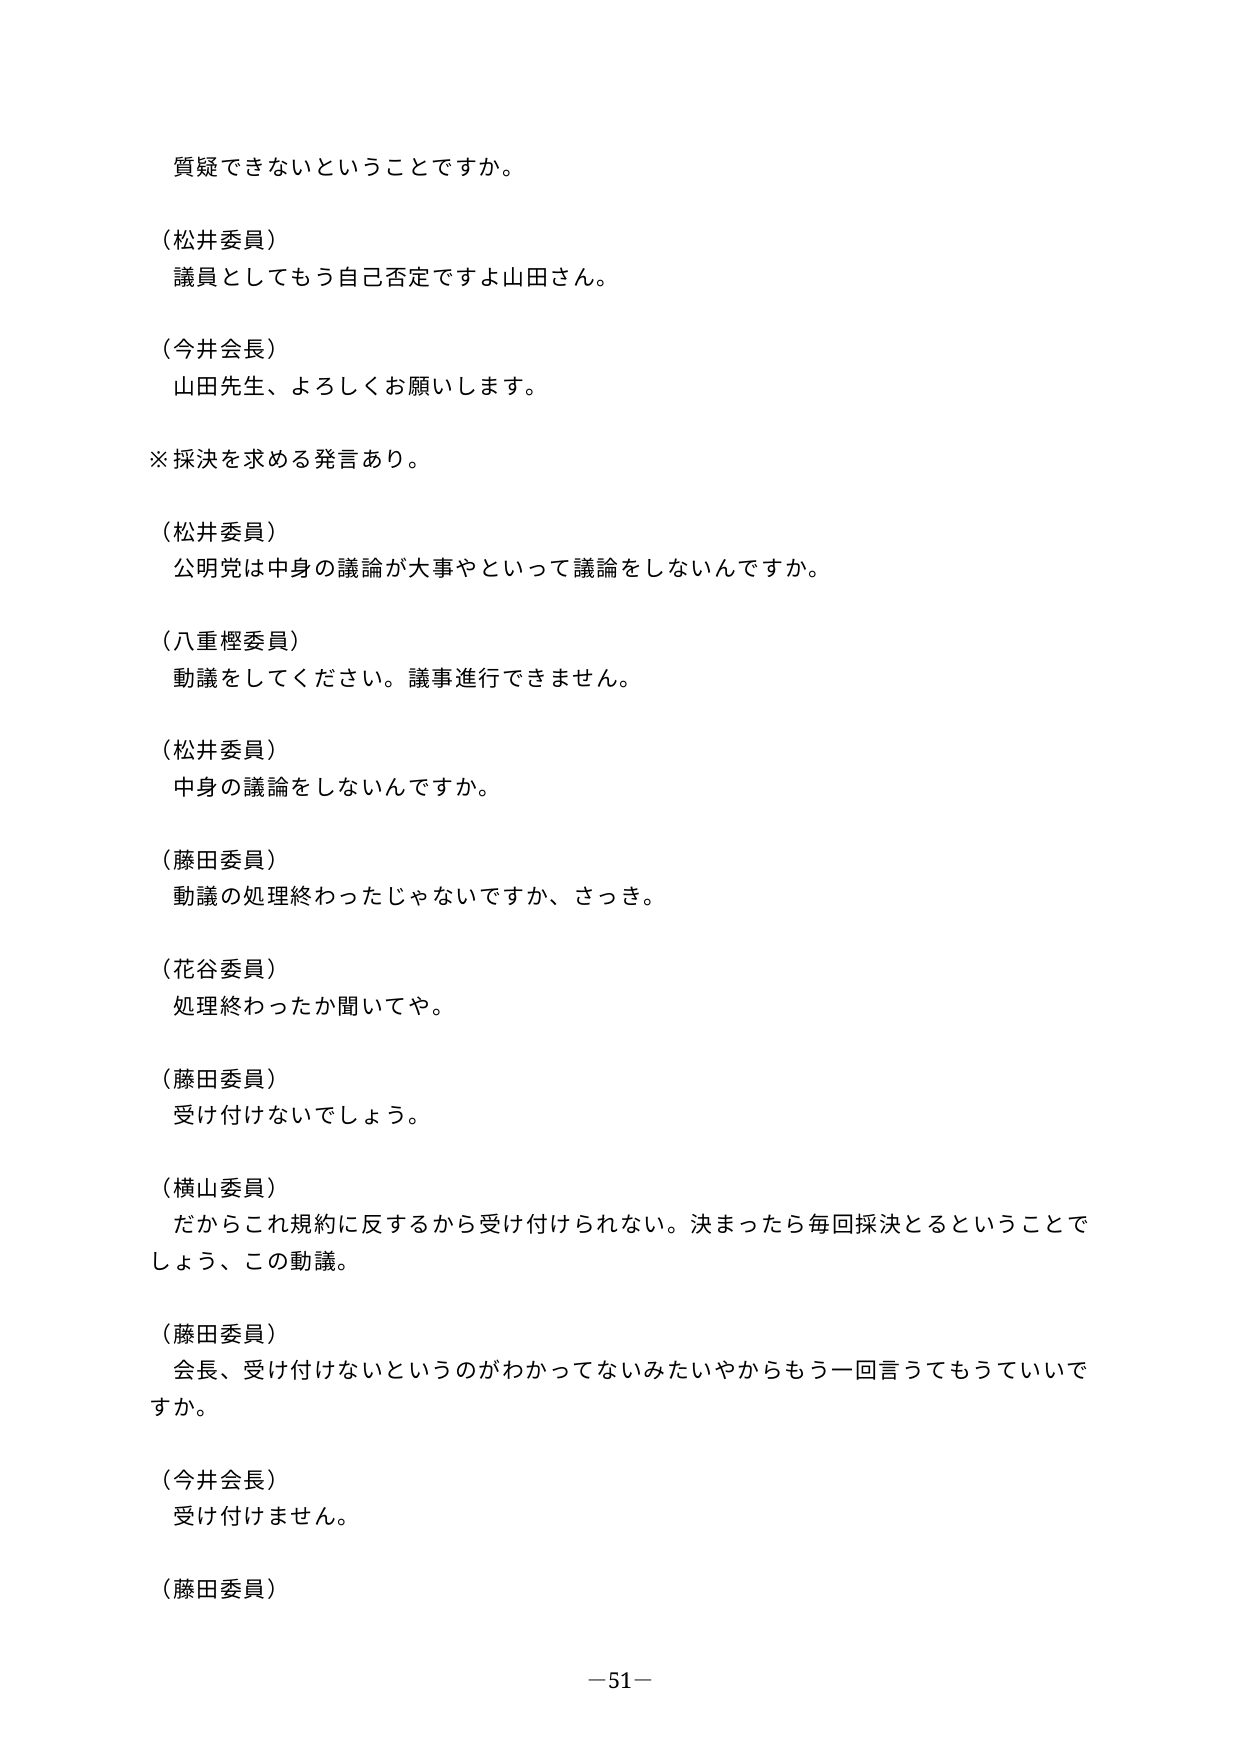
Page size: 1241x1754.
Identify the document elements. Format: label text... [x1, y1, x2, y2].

text 質疑できないということですか。 [149, 148, 1091, 184]
text 議員としてもう自己否定ですよ山田さん。 [149, 257, 1091, 294]
text （藤田委員） [149, 1314, 1091, 1351]
text （松井委員） [149, 731, 1091, 768]
text 公明党は中身の議論が大事やといって議論をしないんですか。 [149, 549, 1091, 585]
text （今井会長） [149, 1460, 1091, 1497]
text 動議をしてください。議事進行できません。 [149, 658, 1091, 695]
text 受け付けないでしょう。 [149, 1096, 1091, 1132]
text 中身の議論をしないんですか。 [149, 768, 1091, 804]
text （藤田委員） [149, 1059, 1091, 1096]
text （今井会長） [149, 330, 1091, 367]
text （八重樫委員） [149, 622, 1091, 658]
text ※採決を求める発言あり。 [149, 439, 1091, 476]
text だからこれ規約に反するから受け付けられない。決まったら毎回採決とるということでしょう、この動議。 [149, 1205, 1091, 1278]
text 会長、受け付けないというのがわかってないみたいやからもう一回言うてもうていいですか。 [149, 1351, 1091, 1424]
text 処理終わったか聞いてや。 [149, 986, 1091, 1023]
text （松井委員） [149, 512, 1091, 549]
text （横山委員） [149, 1169, 1091, 1205]
text （松井委員） [149, 221, 1091, 257]
text （藤田委員） [149, 841, 1091, 877]
text （花谷委員） [149, 950, 1091, 986]
text 山田先生、よろしくお願いします。 [149, 367, 1091, 403]
text 受け付けません。 [149, 1497, 1091, 1533]
text 動議の処理終わったじゃないですか、さっき。 [149, 877, 1091, 913]
text （藤田委員） [149, 1570, 1091, 1606]
